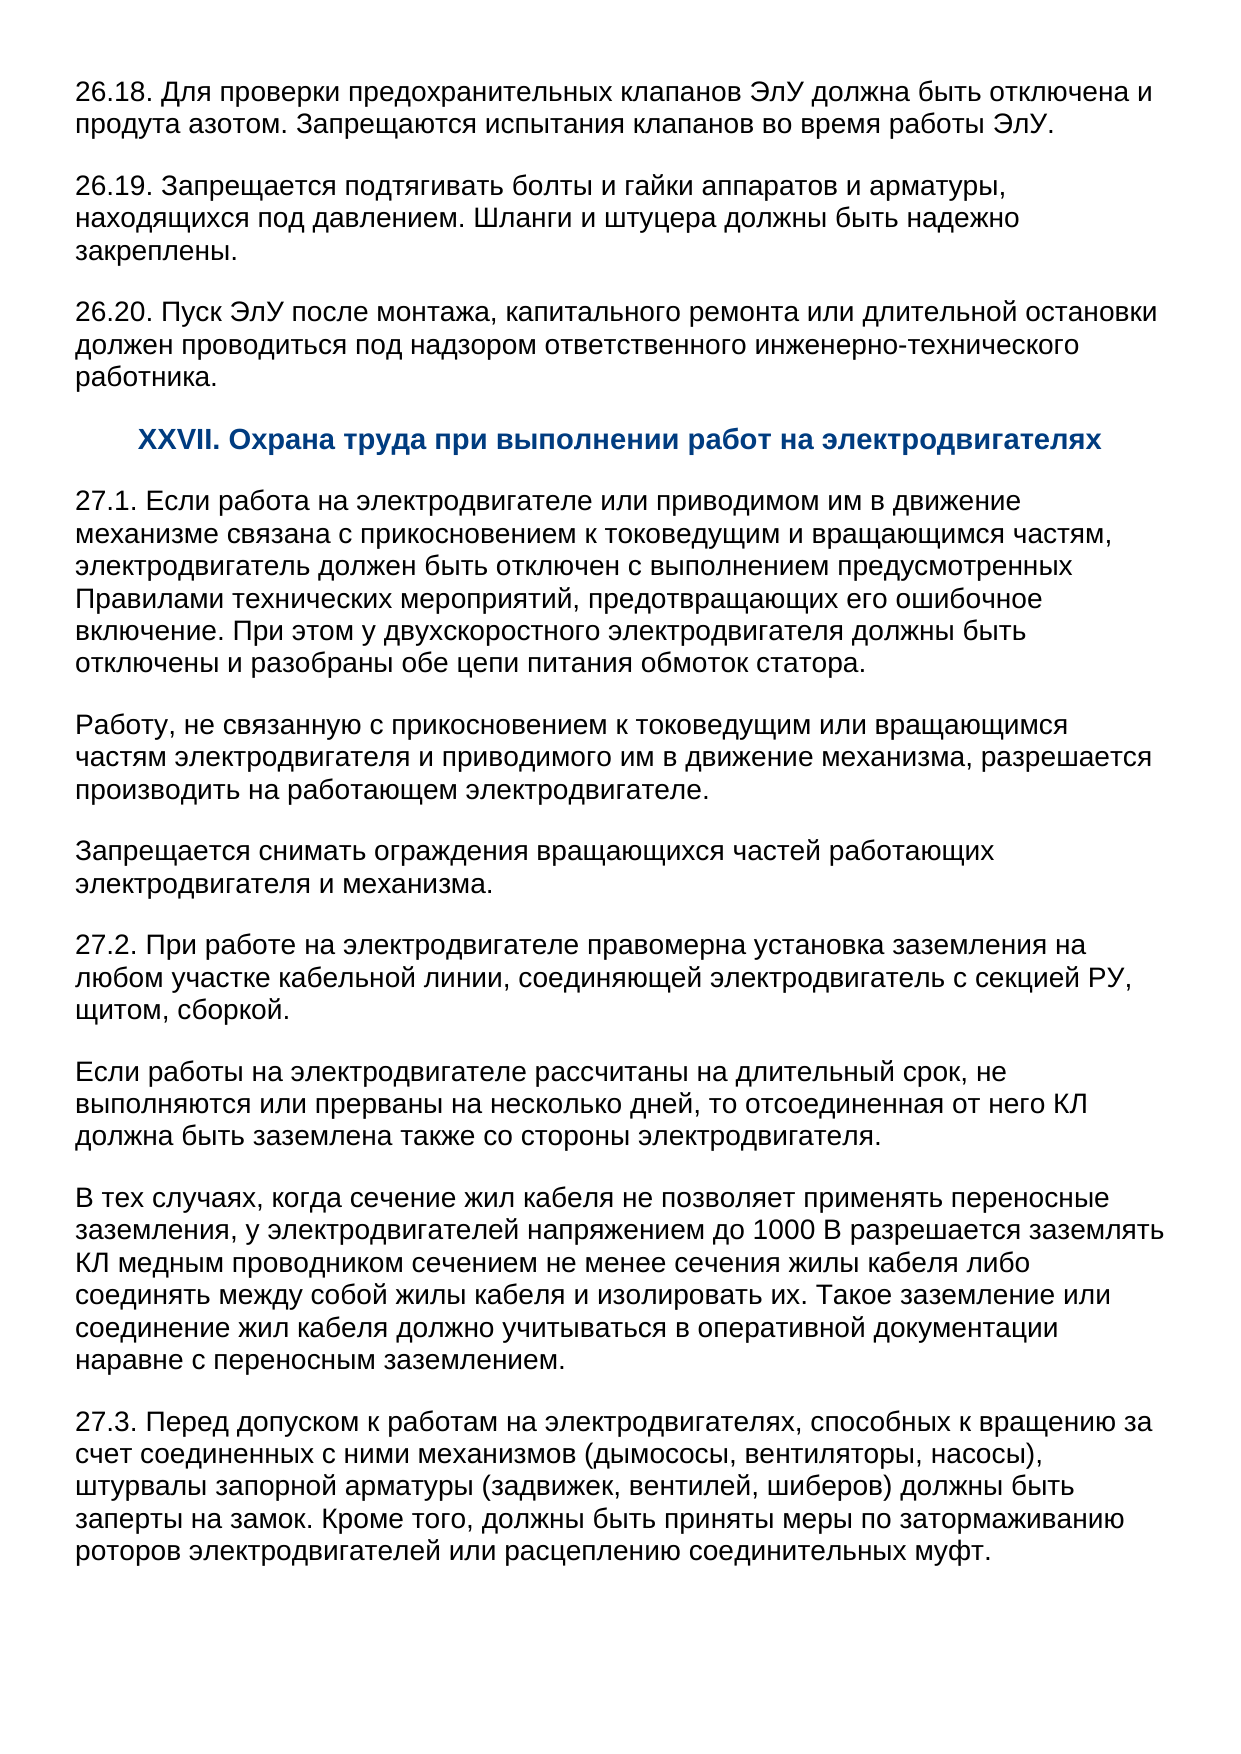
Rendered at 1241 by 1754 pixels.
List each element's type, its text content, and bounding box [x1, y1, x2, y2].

text 26.20. Пуск ЭлУ после монтажа, капитального ремонта или длительной остановки должен проводиться под надзором ответственного инженерно-технического работника. [75, 295, 1165, 392]
subtitle XXVII. Охрана труда при выполнении работ на электродвигателях [75, 422, 1165, 455]
text 27.3. Перед допуском к работам на электродвигателях, способных к вращению за счет соединенных с ними механизмов (дымососы, вентиляторы, насосы), штурвалы запорной арматуры (задвижек, вентилей, шиберов) должны быть заперты на замок. Кроме того, должны быть приняты меры по затормаживанию роторов электродвигателей или расцеплению соединительных муфт. [75, 1404, 1165, 1566]
text Работу, не связанную с прикосновением к токоведущим или вращающимся частям электродвигателя и приводимого им в движение механизма, разрешается производить на работающем электродвигателе. [75, 708, 1165, 805]
text Запрещается снимать ограждения вращающихся частей работающих электродвигателя и механизма. [75, 834, 1165, 899]
text 26.19. Запрещается подтягивать болты и гайки аппаратов и арматуры, находящихся под давлением. Шланги и штуцера должны быть надежно закреплены. [75, 169, 1165, 266]
text В тех случаях, когда сечение жил кабеля не позволяет применять переносные заземления, у электродвигателей напряжением до 1000 В разрешается заземлять КЛ медным проводником сечением не менее сечения жилы кабеля либо соединять между собой жилы кабеля и изолировать их. Такое заземление или соединение жил кабеля должно учитываться в оперативной документации наравне с переносным заземлением. [75, 1181, 1165, 1375]
text 27.1. Если работа на электродвигателе или приводимом им в движение механизме связана с прикосновением к токоведущим и вращающимся частям, электродвигатель должен быть отключен с выполнением предусмотренных Правилами технических мероприятий, предотвращающих его ошибочное включение. При этом у двухскоростного электродвигателя должны быть отключены и разобраны обе цепи питания обмоток статора. [75, 484, 1165, 679]
text 27.2. При работе на электродвигателе правомерна установка заземления на любом участке кабельной линии, соединяющей электродвигатель с секцией РУ, щитом, сборкой. [75, 928, 1165, 1025]
text Если работы на электродвигателе рассчитаны на длительный срок, не выполняются или прерваны на несколько дней, то отсоединенная от него КЛ должна быть заземлена также со стороны электродвигателя. [75, 1054, 1165, 1152]
text 26.18. Для проверки предохранительных клапанов ЭлУ должна быть отключена и продута азотом. Запрещаются испытания клапанов во время работы ЭлУ. [75, 75, 1165, 140]
